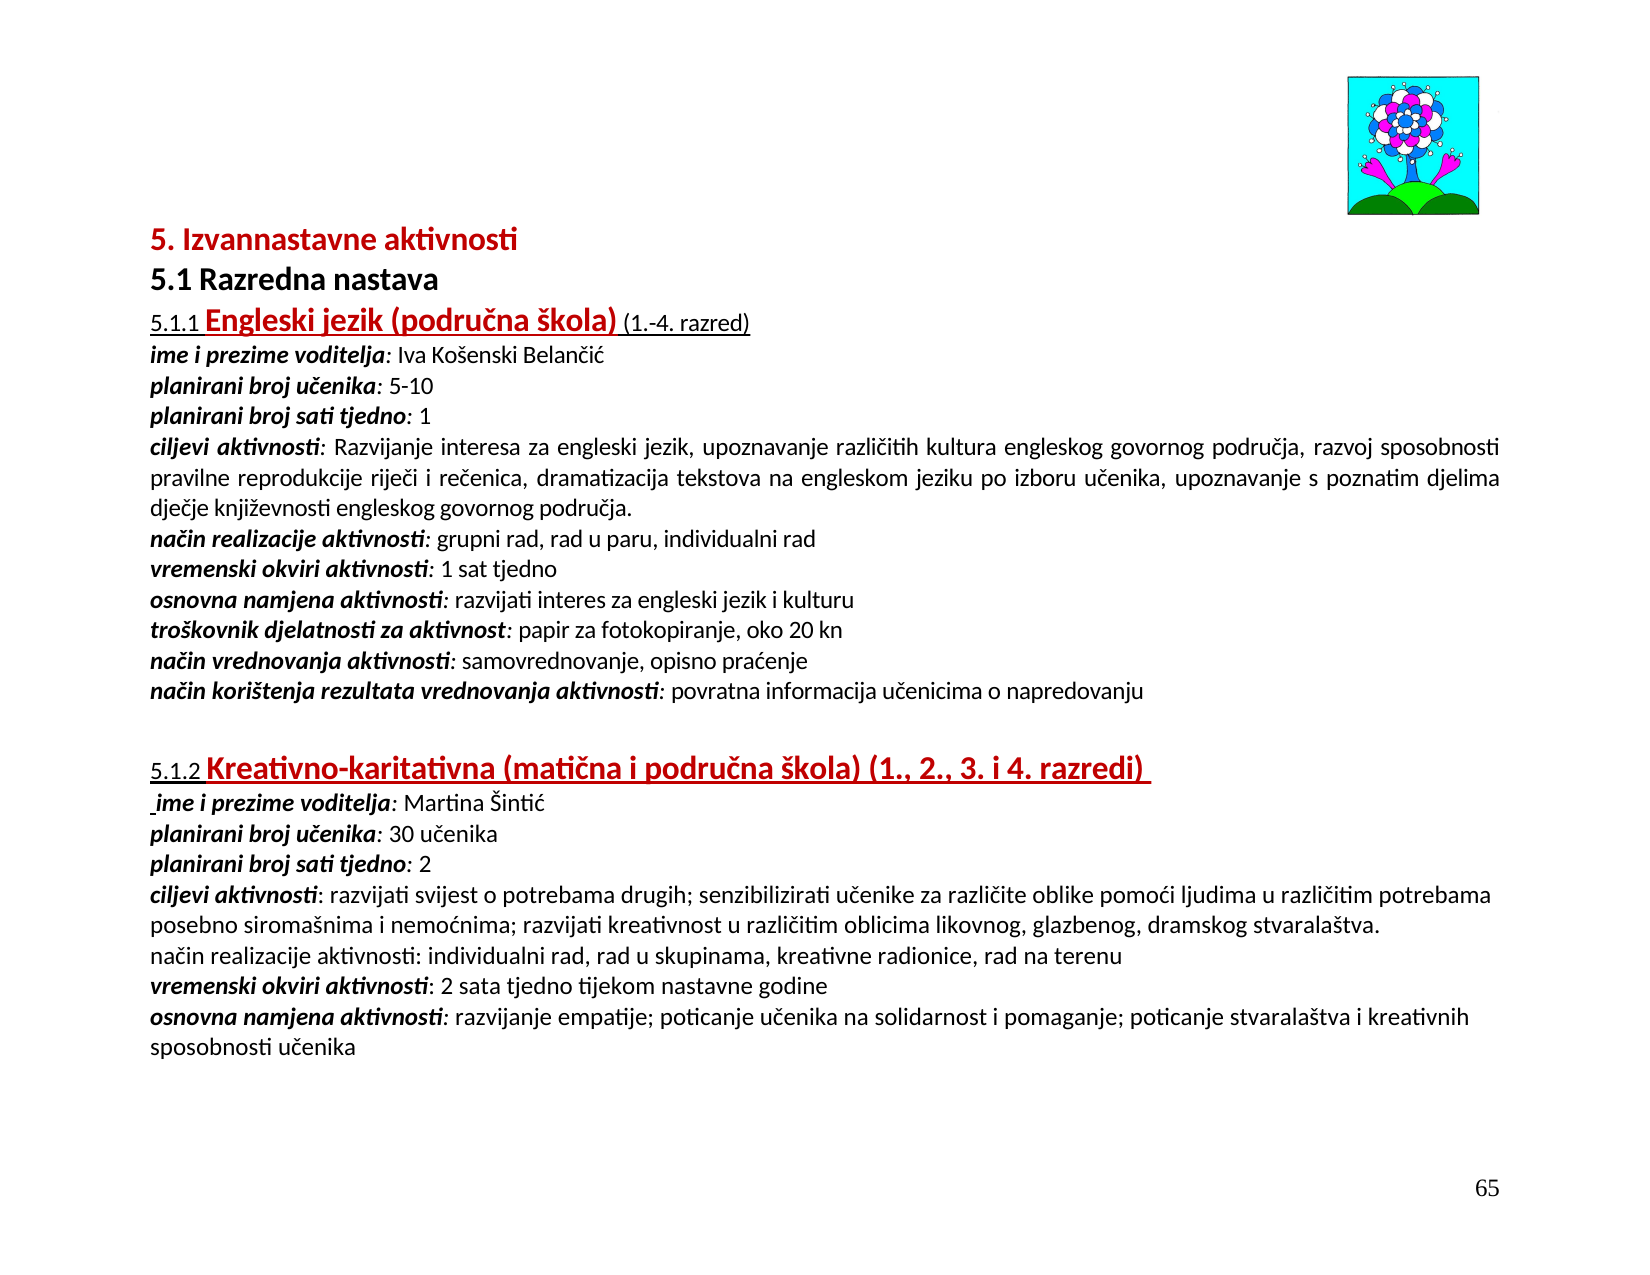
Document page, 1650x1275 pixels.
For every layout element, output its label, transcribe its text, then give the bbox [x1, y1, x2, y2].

picture [1332, 73, 1500, 218]
text ciljevi aktivnosti: Razvijanje interesa za engleski jezik, upoznavanje različitih kultura engleskog govornog područja, razvoj sposobnosti pravilne reprodukcije riječi i rečenica, dramatizacija tekstova na engleskom jeziku po izboru učenika, upoznavanje s poznatim djelima dječje književnosti engleskog govornog područja. [150, 431, 1500, 523]
text vremenski okviri aktivnosti: 1 sat tjedno [150, 553, 1500, 584]
text planirani broj učenika: 5-10 [150, 370, 1500, 401]
text ciljevi aktivnosti: razvijati svijest o potrebama drugih; senzibilizirati učenike za različite oblike pomoći ljudima u različitim potrebama posebno siromašnima i nemoćnima; razvijati kreativnost u različitim oblicima likovnog, glazbenog, dramskog stvaralaštva. [150, 879, 1500, 940]
text planirani broj sati tjedno: 2 [150, 848, 1500, 879]
text ime i prezime voditelja: Martina Šintić [150, 787, 1500, 818]
text način realizacije aktivnosti: grupni rad, rad u paru, individualni rad [150, 523, 1500, 553]
text ime i prezime voditelja: Iva Košenski Belančić [150, 340, 1500, 370]
text osnovna namjena aktivnosti: razvijanje empatije; poticanje učenika na solidarnost i pomaganje; poticanje stvaralaštva i kreativnih sposobnosti učenika [150, 1001, 1500, 1062]
text planirani broj sati tjedno: 1 [150, 401, 1500, 431]
text 5. Izvannastavne aktivnosti [150, 217, 1500, 258]
text osnovna namjena aktivnosti: razvijati interes za engleski jezik i kulturu [150, 584, 1500, 614]
text način realizacije aktivnosti: individualni rad, rad u skupinama, kreativne radionice, rad na terenu [150, 940, 1500, 971]
text 5.1.2 Kreativno-karitativna (matična i područna škola) (1., 2., 3. i 4. razredi) [150, 747, 1500, 787]
text planirani broj učenika: 30 učenika [150, 818, 1500, 848]
text vremenski okviri aktivnosti: 2 sata tjedno tijekom nastavne godine [150, 971, 1500, 1001]
text troškovnik djelatnosti za aktivnost: papir za fotokopiranje, oko 20 kn [150, 614, 1500, 645]
text 5.1.1 Engleski jezik (područna škola) (1.-4. razred) [150, 299, 1500, 340]
text 5.1 Razredna nastava [150, 258, 1500, 299]
text način korištenja rezultata vrednovanja aktivnosti: povratna informacija učenicima o napredovanju [150, 675, 1500, 706]
text način vrednovanja aktivnosti: samovrednovanje, opisno praćenje [150, 645, 1500, 675]
